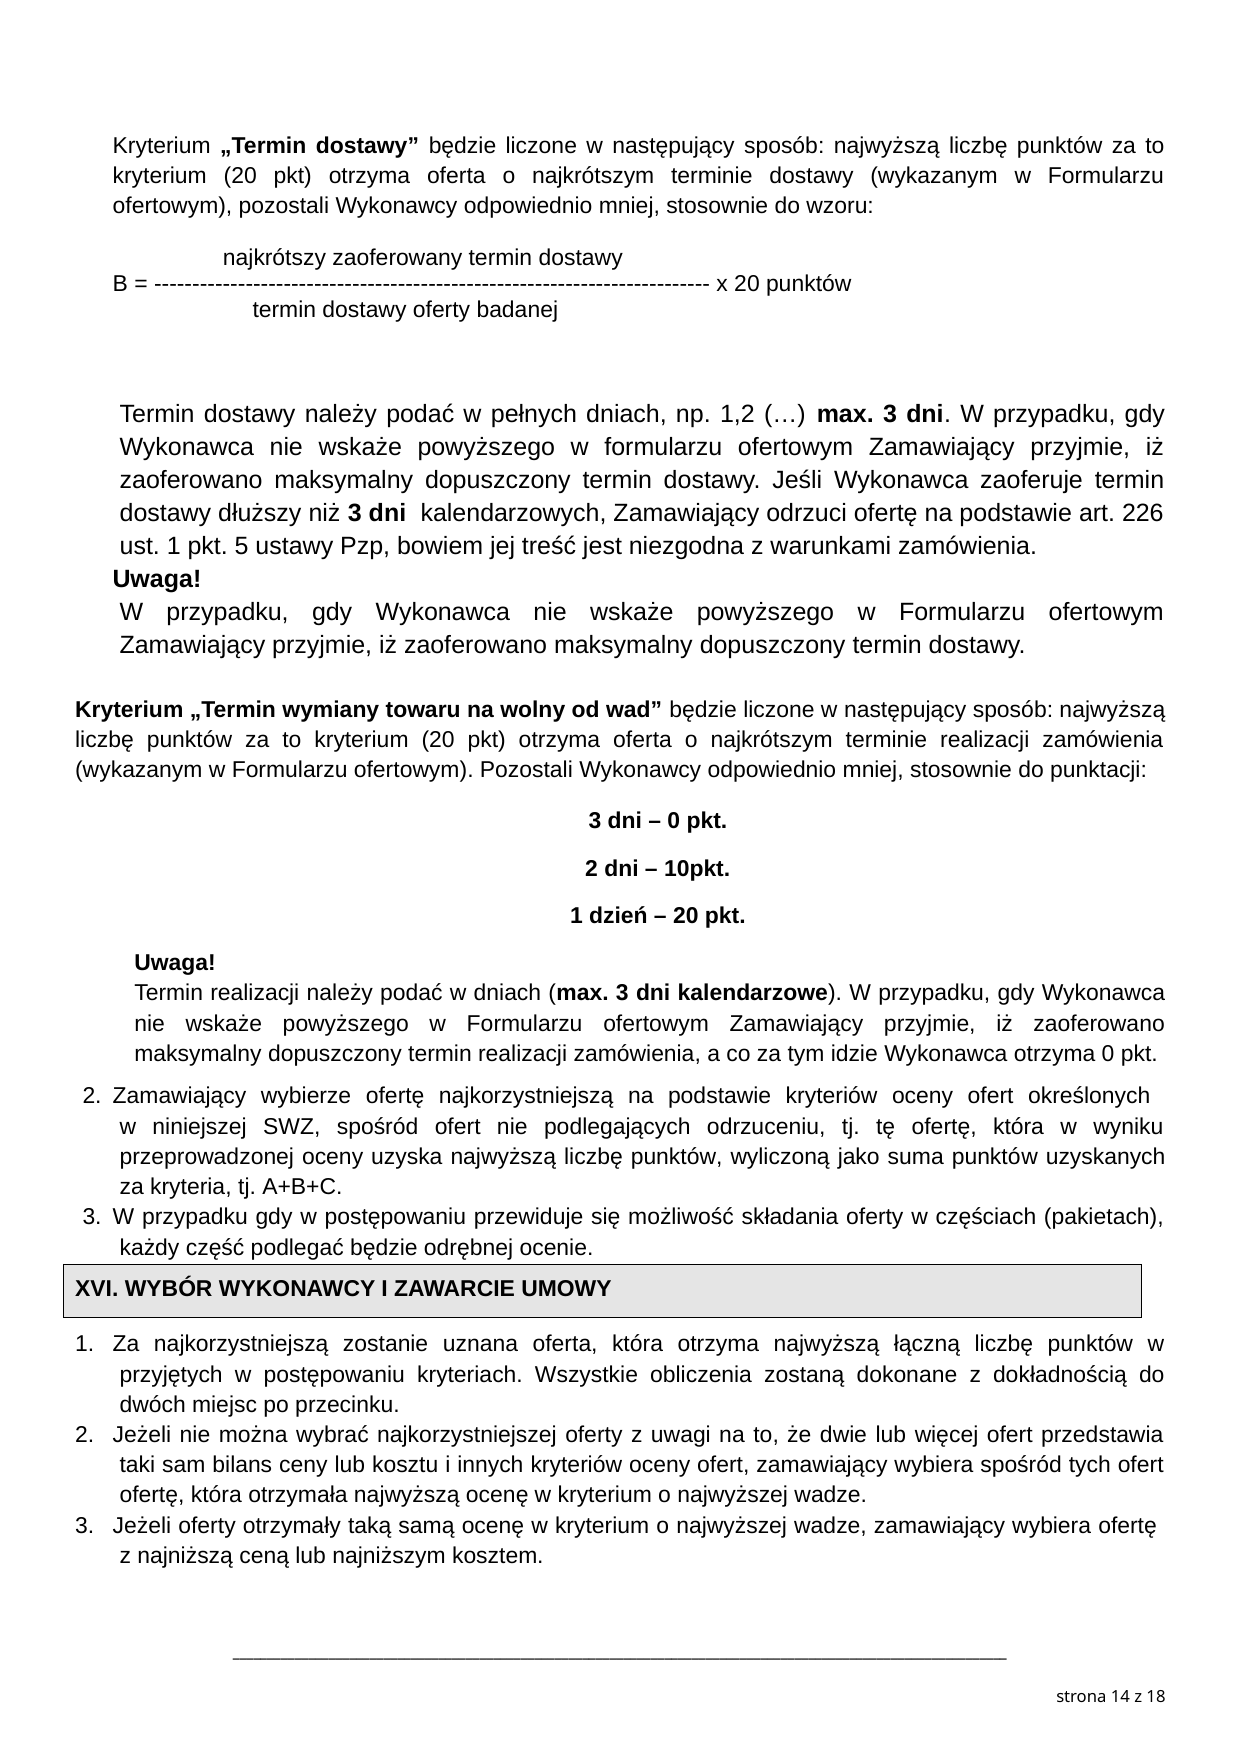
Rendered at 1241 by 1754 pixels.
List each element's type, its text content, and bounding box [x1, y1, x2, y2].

text 2 dni – 10pkt. [150, 855, 1165, 881]
text 1 dzień – 20 pkt. [150, 902, 1165, 928]
list najkrótszy zaoferowany termin dostawy [223, 243, 1165, 270]
list Kryterium „Termin dostawy” będzie liczone w następujący sposób: najwyższą liczbę punktów za to kryterium (20 pkt) otrzyma oferta o najkrótszym terminie dostawy (wykazanym w Formularzu ofertowym), pozostali Wykonawcy odpowiednio mniej, stosownie do wzoru: [112, 132, 1165, 219]
text Uwaga! [134, 949, 1165, 975]
list termin dostawy oferty badanej [252, 296, 1165, 322]
list Jeżeli oferty otrzymały taką samą ocenę w kryterium o najwyższej wadze, zamawiający wybiera ofertę z najniższą ceną lub najniższym kosztem. [75, 1512, 1165, 1568]
text Termin realizacji należy podać w dniach (max. 3 dni kalendarzowe). W przypadku, gdy Wykonawca nie wskaże powyższego w Formularzu ofertowym Zamawiający przyjmie, iż zaoferowano maksymalny dopuszczony termin realizacji zamówienia, a co za tym idzie Wykonawca otrzyma 0 pkt. [134, 979, 1165, 1066]
list W przypadku gdy w postępowaniu przewiduje się możliwość składania oferty w częściach (pakietach), każdy część podlegać będzie odrębnej ocenie. [82, 1203, 1165, 1260]
text Uwaga! [75, 564, 1165, 593]
list Zamawiający wybierze ofertę najkorzystniejszą na podstawie kryteriów oceny ofert określonych w niniejszej SWZ, spośród ofert nie podlegających odrzuceniu, tj. tę ofertę, która w wyniku przeprowadzonej oceny uzyska najwyższą liczbę punktów, wyliczoną jako suma punktów uzyskanych za kryteria, tj. A+B+C. [82, 1082, 1165, 1199]
text Kryterium „Termin wymiany towaru na wolny od wad” będzie liczone w następujący sposób: najwyższą liczbę punktów za to kryterium (20 pkt) otrzyma oferta o najkrótszym terminie realizacji zamówienia (wykazanym w Formularzu ofertowym). Pozostali Wykonawcy odpowiednio mniej, stosownie do punktacji: [75, 696, 1165, 783]
table_header XVI. WYBÓR WYKONAWCY I ZAWARCIE UMOWY [64, 1265, 1141, 1317]
text W przypadku, gdy Wykonawca nie wskaże powyższego w Formularzu ofertowym Zamawiający przyjmie, iż zaoferowano maksymalny dopuszczony termin dostawy. [119, 597, 1165, 659]
list Za najkorzystniejszą zostanie uznana oferta, która otrzyma najwyższą łączną liczbę punktów w przyjętych w postępowaniu kryteriach. Wszystkie obliczenia zostaną dokonane z dokładnością do dwóch miejsc po przecinku. [75, 1330, 1165, 1417]
list Jeżeli nie można wybrać najkorzystniejszej oferty z uwagi na to, że dwie lub więcej ofert przedstawia taki sam bilans ceny lub kosztu i innych kryteriów oceny ofert, zamawiający wybiera spośród tych ofert ofertę, która otrzymała najwyższą ocenę w kryterium o najwyższej wadze. [75, 1421, 1165, 1508]
list B = ------------------------------------------------------------------------- x 20 punktów [112, 270, 1165, 296]
text Termin dostawy należy podać w pełnych dniach, np. 1,2 (…) max. 3 dni. W przypadku, gdy Wykonawca nie wskaże powyższego w formularzu ofertowym Zamawiający przyjmie, iż zaoferowano maksymalny dopuszczony termin dostawy. Jeśli Wykonawca zaoferuje termin dostawy dłuższy niż 3 dni kalendarzowych, Zamawiający odrzuci ofertę na podstawie art. 226 ust. 1 pkt. 5 ustawy Pzp, bowiem jej treść jest niezgodna z warunkami zamówienia. [119, 399, 1165, 560]
text 3 dni – 0 pkt. [150, 807, 1165, 834]
